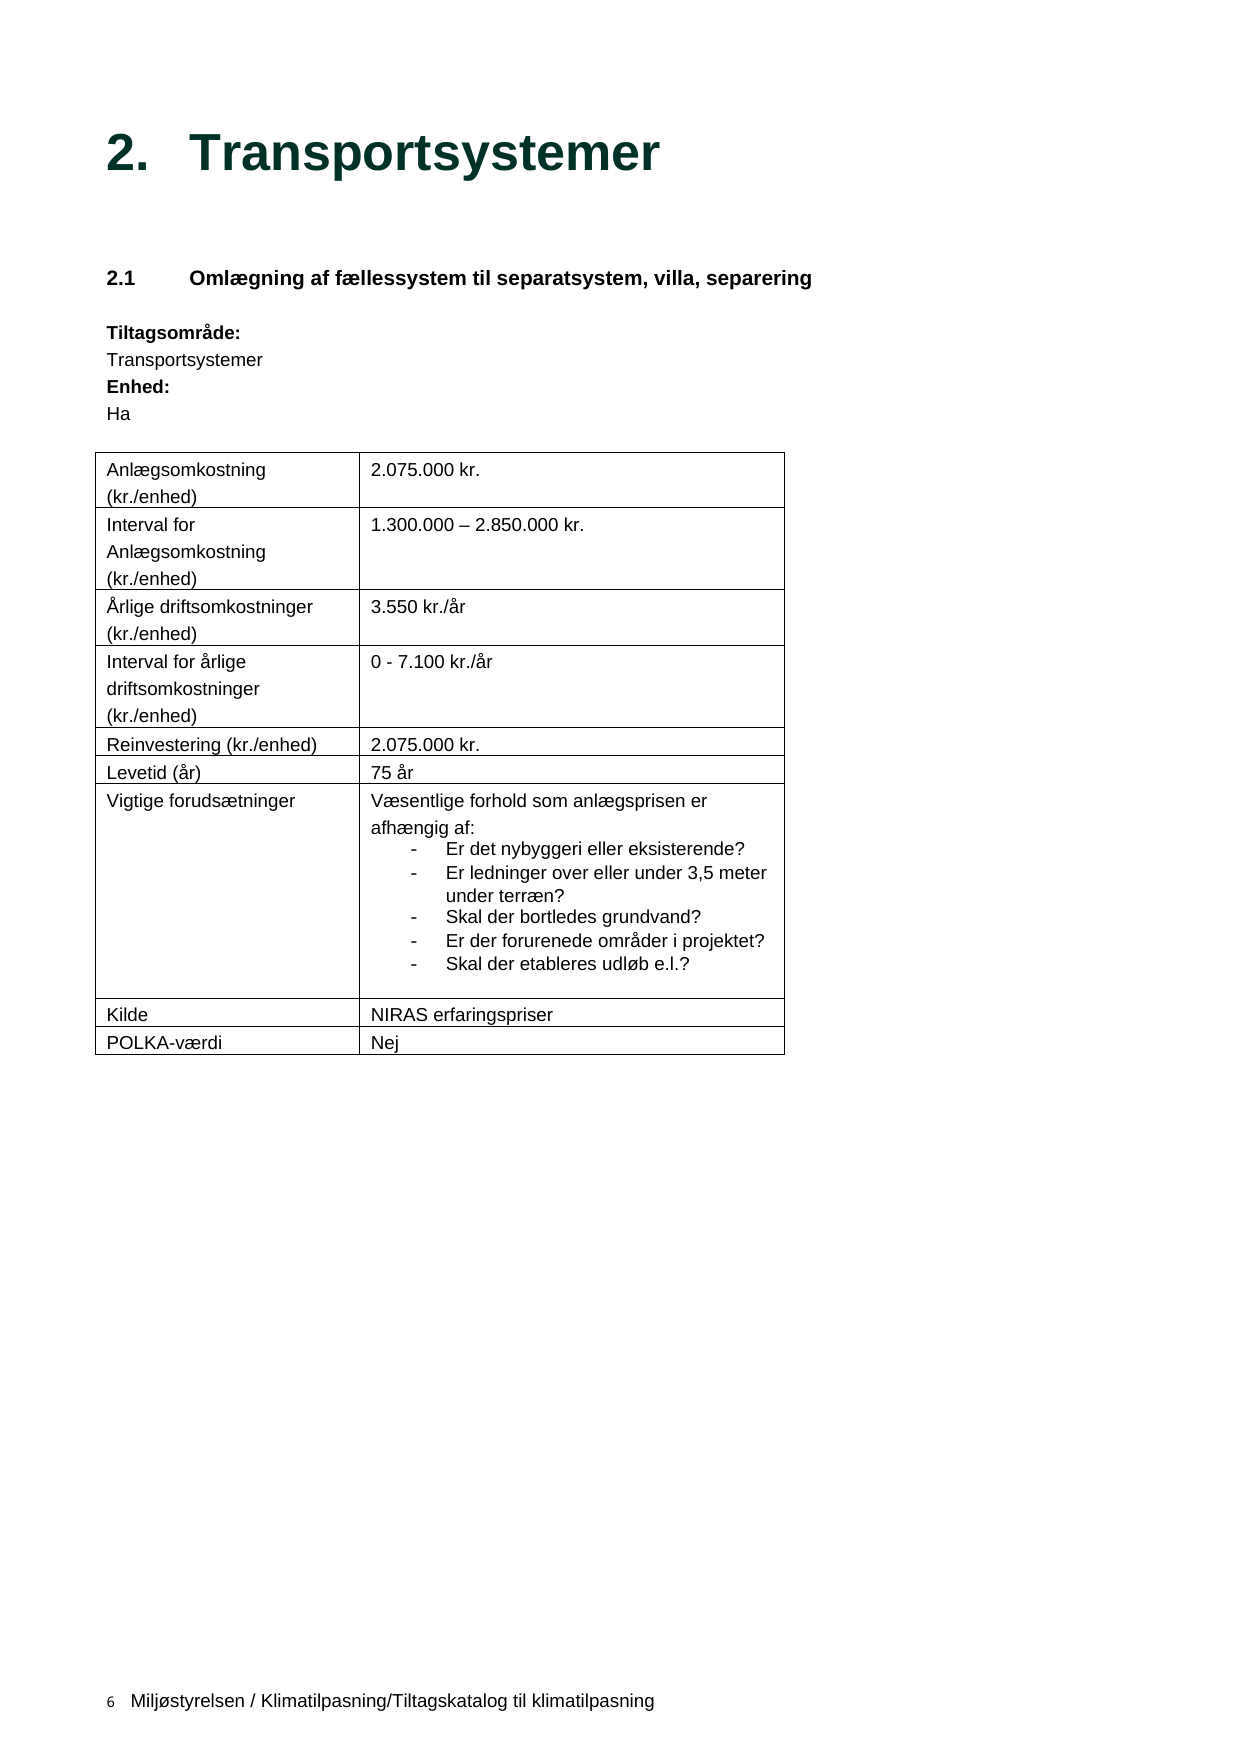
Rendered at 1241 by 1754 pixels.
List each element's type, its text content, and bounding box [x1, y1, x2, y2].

subtitle Transportsystemer [106, 121, 1169, 181]
table_cell Interval for årlige driftsomkostninger (kr./enhed) [96, 646, 359, 727]
table_header 2.075.000 kr. [360, 453, 784, 507]
text Ha [106, 398, 1169, 425]
table_cell Årlige driftsomkostninger (kr./enhed) [96, 590, 359, 644]
table_cell 3.550 kr./år [360, 590, 784, 644]
table_cell Reinvestering (kr./enhed) [96, 728, 359, 755]
table_cell Væsentlige forhold som anlægsprisen er afhængig af: Er det nybyggeri eller eksisterende? Er ledninger over eller under 3,5 meter under terræn? Skal der bortledes grundvand? Er der forurenede områder i projektet? Skal der etableres udløb e.l.? [360, 784, 784, 997]
text Tiltagsområde: [106, 316, 1169, 343]
table_cell Nej [360, 1027, 784, 1054]
table_cell NIRAS erfaringspriser [360, 999, 784, 1026]
text Enhed: [106, 371, 1169, 398]
table_header Anlægsomkostning (kr./enhed) [96, 453, 359, 507]
table_cell POLKA-værdi [96, 1027, 359, 1054]
table_cell 2.075.000 kr. [360, 728, 784, 755]
subtitle Omlægning af fællessystem til separatsystem, villa, separering [106, 260, 1169, 289]
table_cell Interval for Anlægsomkostning (kr./enhed) [96, 508, 359, 589]
table_cell Levetid (år) [96, 756, 359, 783]
table_cell 1.300.000 – 2.850.000 kr. [360, 508, 784, 589]
table_cell 75 år [360, 756, 784, 783]
table_cell Kilde [96, 999, 359, 1026]
text Transportsystemer [106, 343, 1169, 371]
table_cell Vigtige forudsætninger [96, 784, 359, 997]
table_cell 0 - 7.100 kr./år [360, 646, 784, 727]
